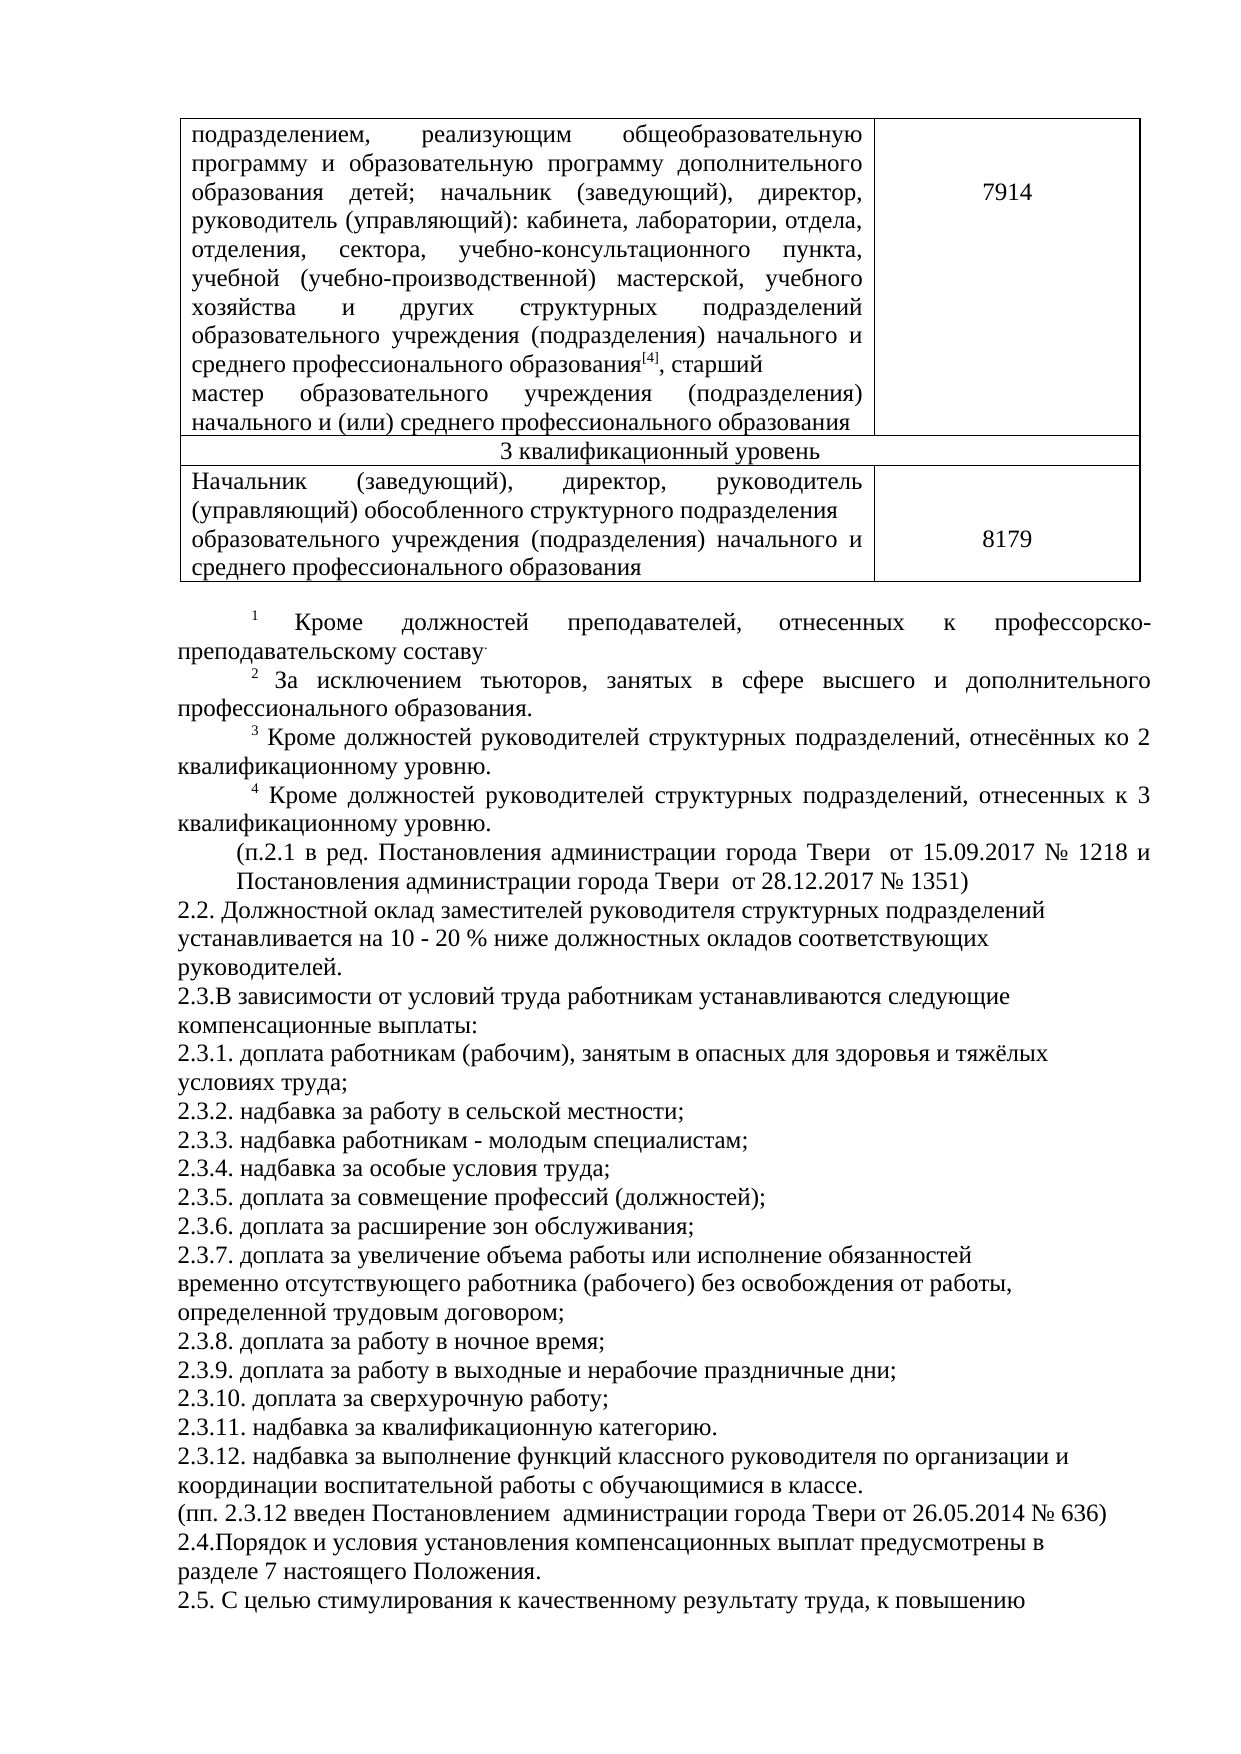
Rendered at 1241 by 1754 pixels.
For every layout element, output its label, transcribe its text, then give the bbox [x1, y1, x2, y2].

text 2.3.4. надбавка за особые условия труда; [177, 1153, 1152, 1182]
text устанавливается на 10 - 20 % ниже должностных окладов соответствующих [177, 923, 1152, 952]
text 2.3.11. надбавка за квалификационную категорию. [177, 1412, 1152, 1441]
list 1 Кроме должностей преподавателей, отнесенных к профессорско-преподавательскому составу. [177, 607, 1152, 665]
list 4 Кроме должностей руководителей структурных подразделений, отнесенных к 3 квалификационному уровню. [177, 780, 1152, 837]
list (п.2.1 в ред. Постановления администрации города Твери от 15.09.2017 № 1218 и Постановления администрации города Твери от 28.12.2017 № 1351) [236, 837, 1152, 895]
text 2.3.1. доплата работникам (рабочим), занятым в опасных для здоровья и тяжёлых [177, 1038, 1152, 1067]
text 2.5. С целью стимулирования к качественному результату труда, к повышению [177, 1585, 1152, 1613]
text 2.2. Должностной оклад заместителей руководителя структурных подразделений [177, 895, 1152, 923]
text 2.3.5. доплата за совмещение профессий (должностей); [177, 1182, 1152, 1211]
table_cell 8179 [875, 466, 1139, 581]
list 2 За исключением тьюторов, занятых в сфере высшего и дополнительного профессионального образования. [177, 665, 1152, 722]
text 2.3.2. надбавка за работу в сельской местности; [177, 1096, 1152, 1125]
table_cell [181, 119, 874, 435]
text 2.3.8. доплата за работу в ночное время; [177, 1326, 1152, 1355]
text 2.3.10. доплата за сверхурочную работу; [177, 1383, 1152, 1412]
table_cell 7914 [875, 119, 1139, 435]
text компенсационные выплаты: [177, 1010, 1152, 1038]
text руководителей. [177, 952, 1152, 981]
text временно отсутствующего работника (рабочего) без освобождения от работы, [177, 1268, 1152, 1297]
list 3 Кроме должностей руководителей структурных подразделений, отнесённых ко 2 квалификационному уровню. [177, 722, 1152, 780]
text условиях труда; [177, 1067, 1152, 1096]
text определенной трудовым договором; [177, 1297, 1152, 1326]
text 2.3.7. доплата за увеличение объема работы или исполнение обязанностей [177, 1240, 1152, 1268]
text 2.3.6. доплата за расширение зон обслуживания; [177, 1211, 1152, 1240]
text 2.3.9. доплата за работу в выходные и нерабочие праздничные дни; [177, 1355, 1152, 1383]
table_cell 3 квалификационный уровень [181, 436, 1139, 465]
text 2.3.В зависимости от условий труда работникам устанавливаются следующие [177, 981, 1152, 1010]
text 2.3.12. надбавка за выполнение функций классного руководителя по организации и координации воспитательной работы с обучающимися в классе. [177, 1441, 1152, 1498]
table_cell Начальник (заведующий), директор, руководитель (управляющий) обособленного структурного подразделения образовательного учреждения (подразделения) начального и среднего профессионального образования [181, 466, 874, 581]
text 2.3.3. надбавка работникам - молодым специалистам; [177, 1125, 1152, 1153]
text разделе 7 настоящего Положения. [177, 1556, 1152, 1585]
text (пп. 2.3.12 введен Постановлением администрации города Твери от 26.05.2014 № 636) [177, 1498, 1152, 1527]
text 2.4.Порядок и условия установления компенсационных выплат предусмотрены в [177, 1527, 1152, 1556]
